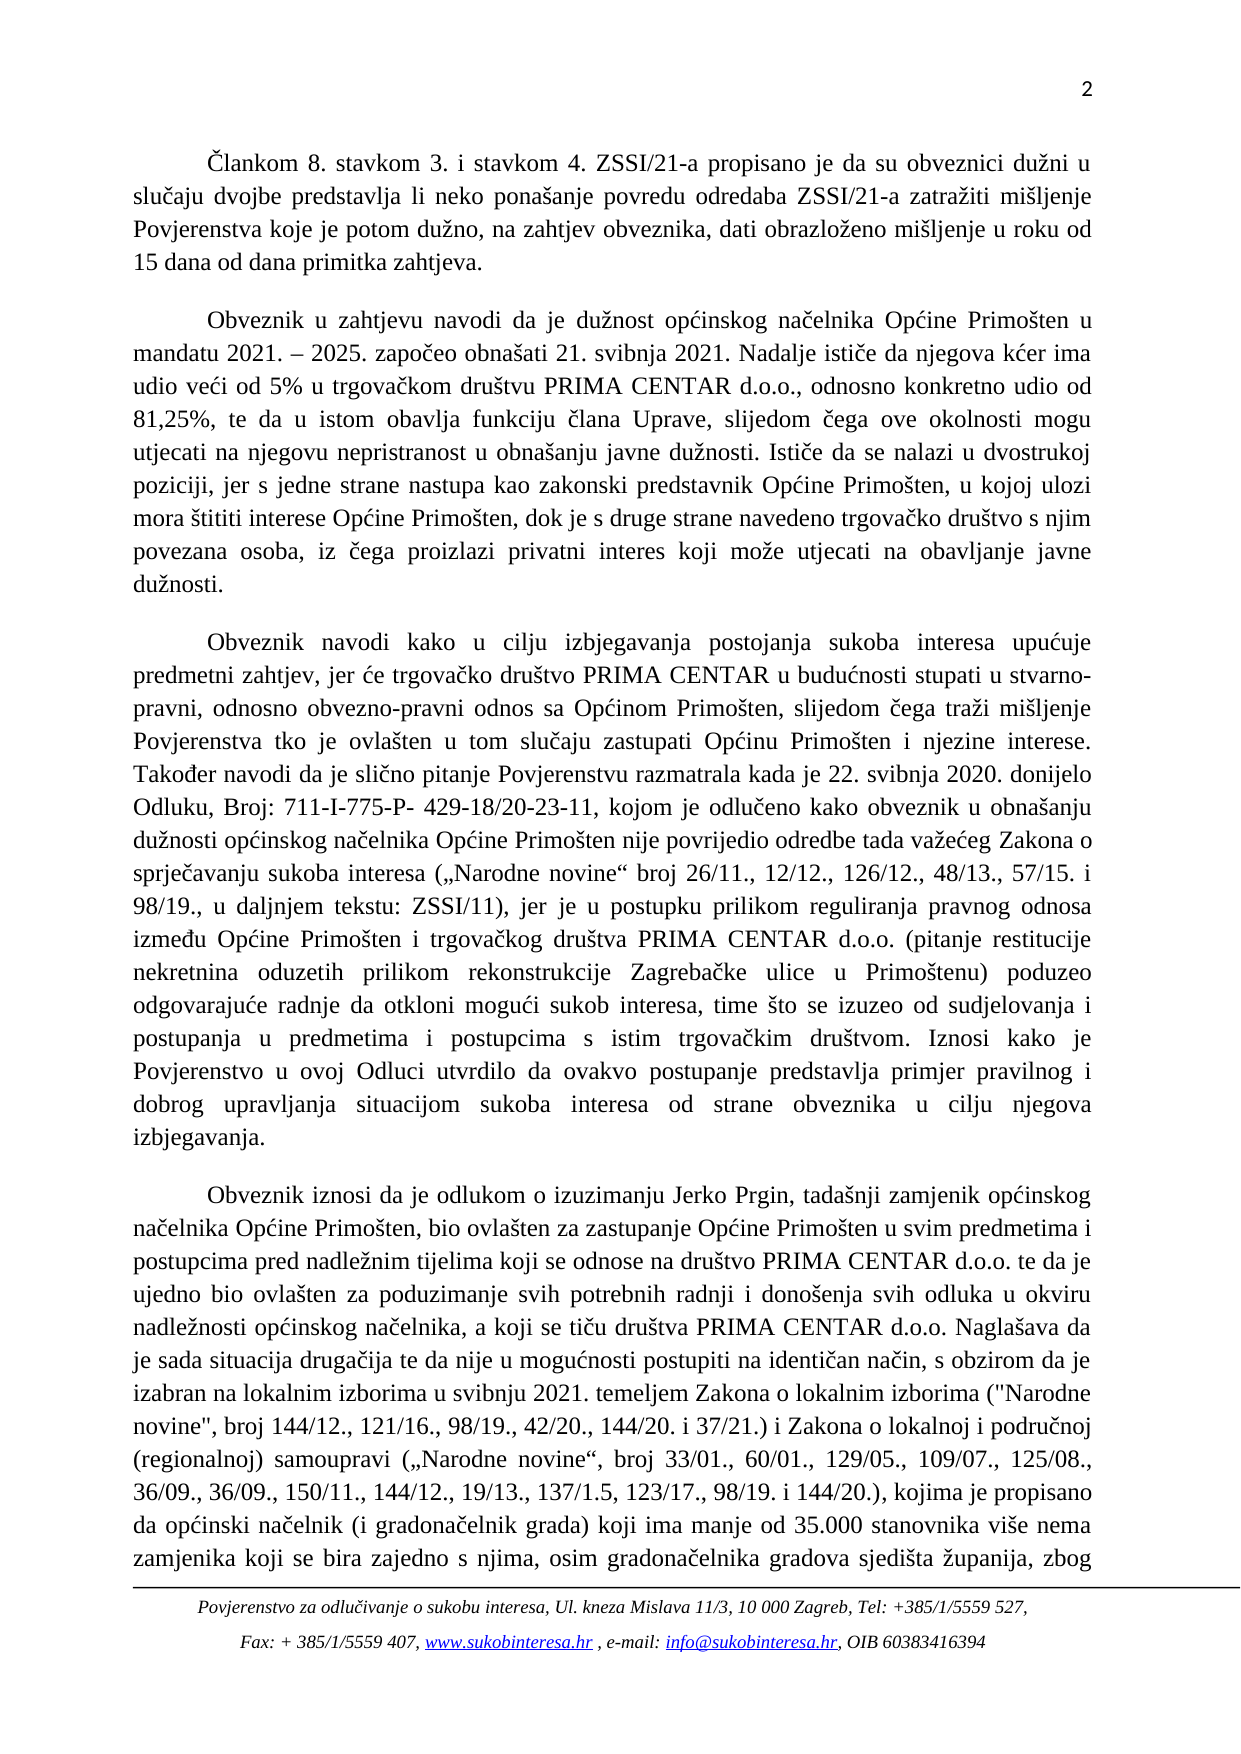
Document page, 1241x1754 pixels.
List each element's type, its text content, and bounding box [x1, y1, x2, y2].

text Obveznik u zahtjevu navodi da je dužnost općinskog načelnika Općine Primošten u mandatu 2021. – 2025. započeo obnašati 21. svibnja 2021. Nadalje ističe da njegova kćer ima udio veći od 5% u trgovačkom društvu PRIMA CENTAR d.o.o., odnosno konkretno udio od 81,25%, te da u istom obavlja funkciju člana Uprave, slijedom čega ove okolnosti mogu utjecati na njegovu nepristranost u obnašanju javne dužnosti. Ističe da se nalazi u dvostrukoj poziciji, jer s jedne strane nastupa kao zakonski predstavnik Općine Primošten, u kojoj ulozi mora štititi interese Općine Primošten, dok je s druge strane navedeno trgovačko društvo s njim povezana osoba, iz čega proizlazi privatni interes koji može utjecati na obavljanje javne dužnosti. [133, 305, 1092, 598]
text Člankom 8. stavkom 3. i stavkom 4. ZSSI/21-a propisano je da su obveznici dužni u slučaju dvojbe predstavlja li neko ponašanje povredu odredaba ZSSI/21-a zatražiti mišljenje Povjerenstva koje je potom dužno, na zahtjev obveznika, dati obrazloženo mišljenje u roku od 15 dana od dana primitka zahtjeva. [133, 148, 1092, 276]
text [133, 1180, 1092, 1572]
text Obveznik navodi kako u cilju izbjegavanja postojanja sukoba interesa upućuje predmetni zahtjev, jer će trgovačko društvo PRIMA CENTAR u budućnosti stupati u stvarno-pravni, odnosno obvezno-pravni odnos sa Općinom Primošten, slijedom čega traži mišljenje Povjerenstva tko je ovlašten u tom slučaju zastupati Općinu Primošten i njezine interese. Također navodi da je slično pitanje Povjerenstvu razmatrala kada je 22. svibnja 2020. donijelo Odluku, Broj: 711-I-775-P- 429-18/20-23-11, kojom je odlučeno kako obveznik u obnašanju dužnosti općinskog načelnika Općine Primošten nije povrijedio odredbe tada važećeg Zakona o sprječavanju sukoba interesa („Narodne novine“ broj 26/11., 12/12., 126/12., 48/13., 57/15. i 98/19., u daljnjem tekstu: ZSSI/11), jer je u postupku prilikom reguliranja pravnog odnosa između Općine Primošten i trgovačkog društva PRIMA CENTAR d.o.o. (pitanje restitucije nekretnina oduzetih prilikom rekonstrukcije Zagrebačke ulice u Primoštenu) poduzeo odgovarajuće radnje da otkloni mogući sukob interesa, time što se izuzeo od sudjelovanja i postupanja u predmetima i postupcima s istim trgovačkim društvom. Iznosi kako je Povjerenstvo u ovoj Odluci utvrdilo da ovakvo postupanje predstavlja primjer pravilnog i dobrog upravljanja situacijom sukoba interesa od strane obveznika u cilju njegova izbjegavanja. [133, 627, 1092, 1151]
